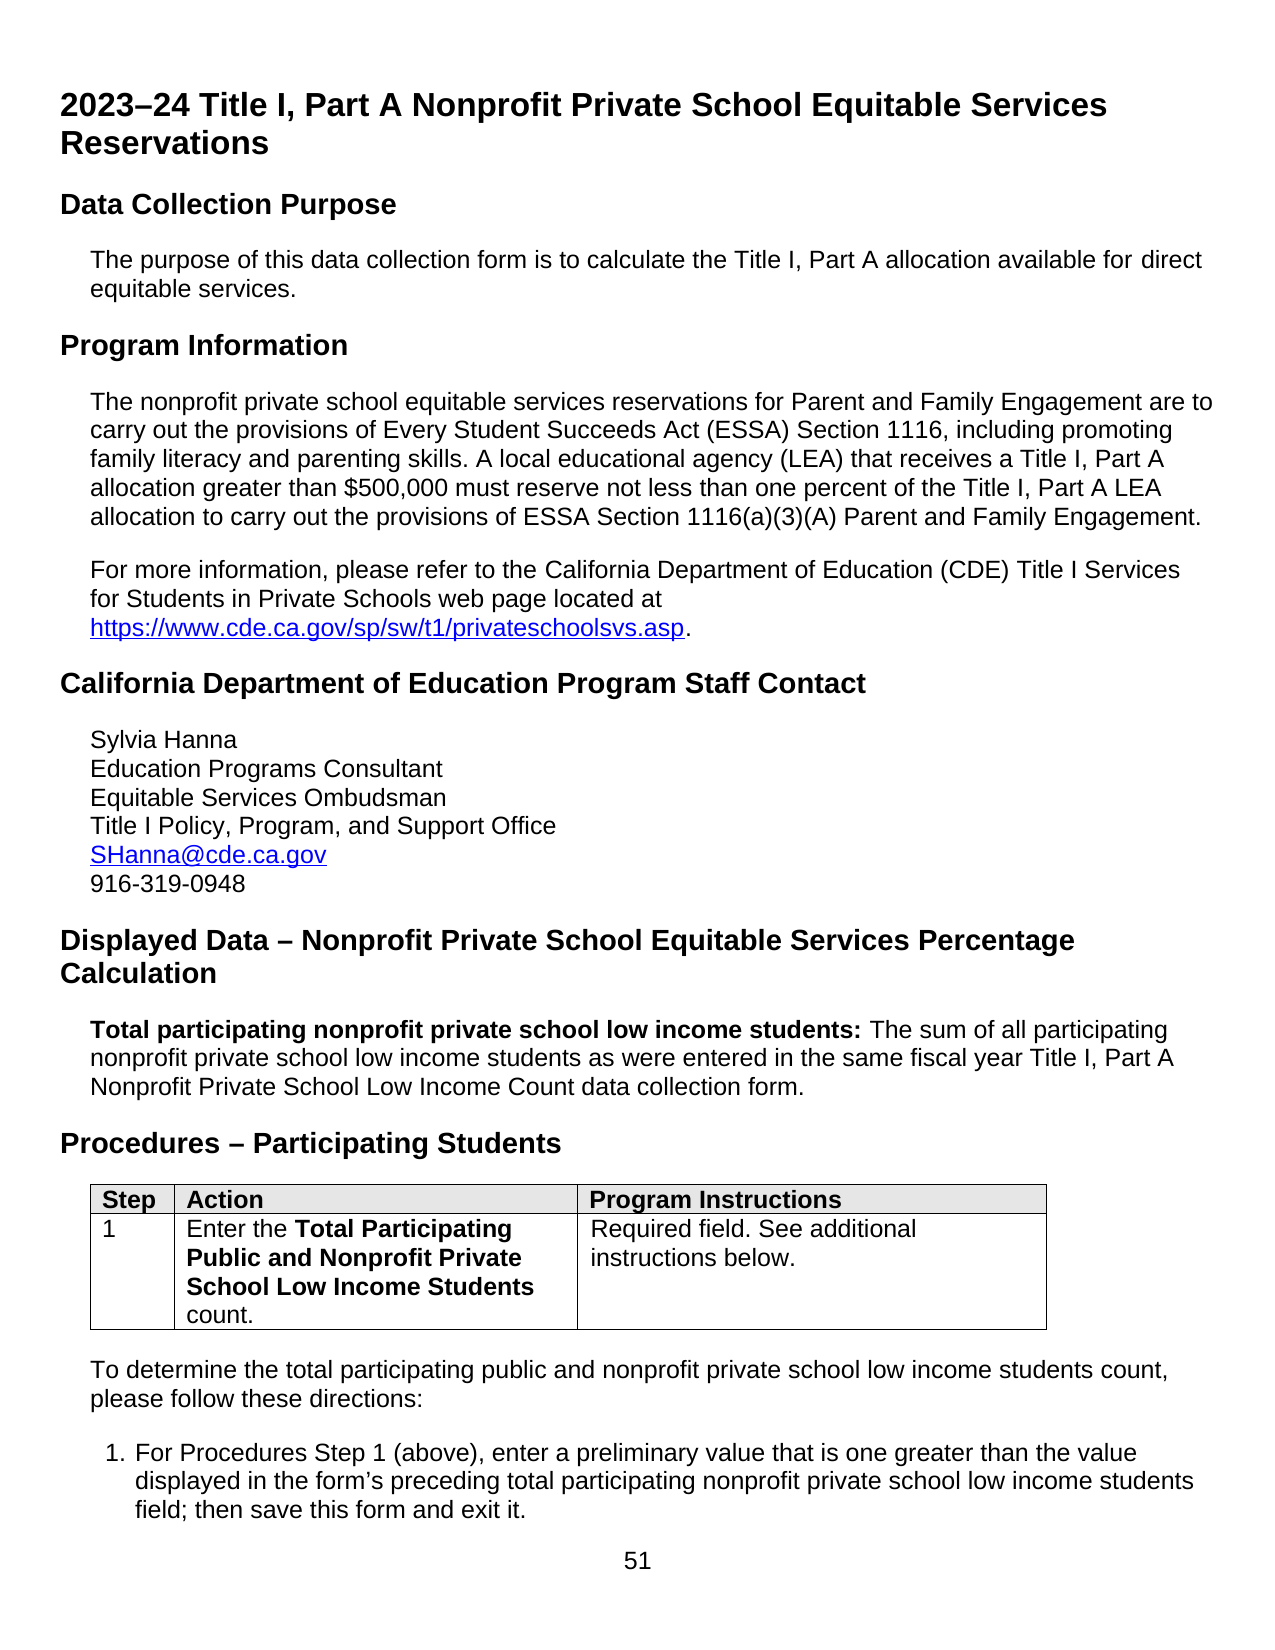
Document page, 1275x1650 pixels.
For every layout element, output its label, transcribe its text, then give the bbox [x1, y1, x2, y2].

text Education Programs Consultant [90, 754, 1215, 782]
text The purpose of this data collection form is to calculate the Title I, Part A allocation available for direct equitable services. [90, 245, 1215, 303]
text For more information, please refer to the California Department of Education (CDE) Title I Services for Students in Private Schools web page located at https://www.cde.ca.gov/sp/sw/t1/privateschoolsvs.asp. [90, 555, 1215, 641]
list For Procedures Step 1 (above), enter a preliminary value that is one greater than the value displayed in the form’s preceding total participating nonprofit private school low income students field; then save this form and exit it. [105, 1437, 1215, 1524]
table_cell 1 [91, 1214, 174, 1329]
text SHanna@cde.ca.gov [90, 840, 1215, 869]
table_header Program Instructions [578, 1185, 1046, 1213]
text The nonprofit private school equitable services reservations for Parent and Family Engagement are to carry out the provisions of Every Student Succeeds Act (ESSA) Section 1116, including promoting family literacy and parenting skills. A local educational agency (LEA) that receives a Title I, Part A allocation greater than $500,000 must reserve not less than one percent of the Title I, Part A LEA allocation to carry out the provisions of ESSA Section 1116(a)(3)(A) Parent and Family Engagement. [90, 386, 1215, 530]
text 916-319-0948 [90, 869, 1215, 897]
table_header Step [91, 1185, 174, 1213]
subtitle Procedures – Participating Students [60, 1126, 1215, 1159]
text Title I Policy, Program, and Support Office [90, 811, 1215, 840]
subtitle Data Collection Purpose [60, 187, 1215, 220]
table_header Action [175, 1185, 577, 1213]
text Sylvia Hanna [90, 725, 1215, 754]
subtitle 2023–24 Title I, Part A Nonprofit Private School Equitable Services Reservations [60, 85, 1215, 162]
table_cell Enter the Total Participating Public and Nonprofit Private School Low Income Students count. [175, 1214, 577, 1329]
subtitle Program Information [60, 328, 1215, 361]
table_cell Required field. See additional instructions below. [578, 1214, 1046, 1329]
subtitle California Department of Education Program Staff Contact [60, 666, 1215, 700]
text Equitable Services Ombudsman [90, 782, 1215, 811]
subtitle Displayed Data – Nonprofit Private School Equitable Services Percentage Calculation [60, 922, 1215, 989]
text To determine the total participating public and nonprofit private school low income students count, please follow these directions: [90, 1355, 1215, 1412]
text Total participating nonprofit private school low income students: The sum of all participating nonprofit private school low income students as were entered in the same fiscal year Title I, Part A Nonprofit Private School Low Income Count data collection form. [90, 1014, 1215, 1101]
